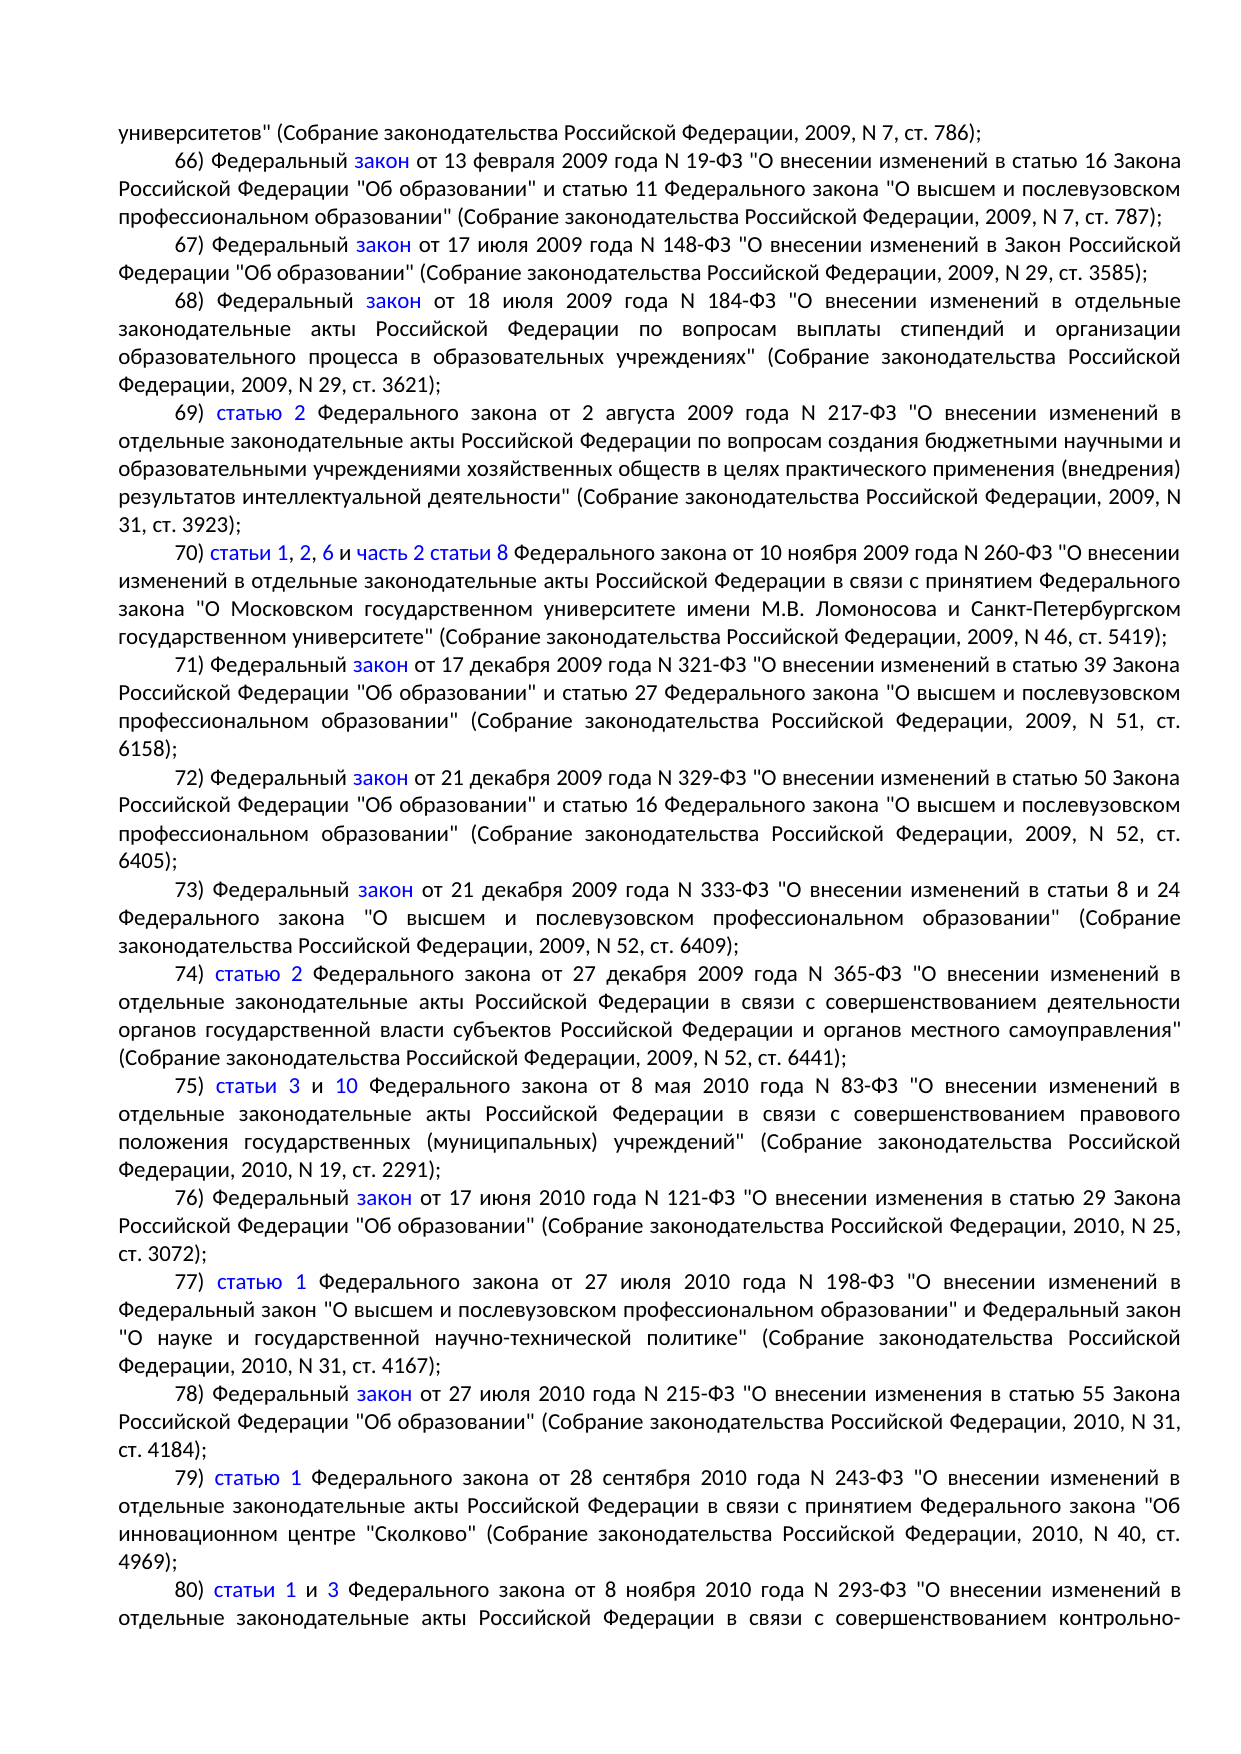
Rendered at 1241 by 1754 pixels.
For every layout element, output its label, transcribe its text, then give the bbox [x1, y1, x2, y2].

text 68) Федеральный закон от 18 июля 2009 года N 184-ФЗ "О внесении изменений в отдельные законодательные акты Российской Федерации по вопросам выплаты стипендий и организации образовательного процесса в образовательных учреждениях" (Собрание законодательства Российской Федерации, 2009, N 29, ст. 3621); [118, 286, 1181, 398]
text 76) Федеральный закон от 17 июня 2010 года N 121-ФЗ "О внесении изменения в статью 29 Закона Российской Федерации "Об образовании" (Собрание законодательства Российской Федерации, 2010, N 25, ст. 3072); [118, 1183, 1181, 1267]
text 66) Федеральный закон от 13 февраля 2009 года N 19-ФЗ "О внесении изменений в статью 16 Закона Российской Федерации "Об образовании" и статью 11 Федерального закона "О высшем и послевузовском профессиональном образовании" (Собрание законодательства Российской Федерации, 2009, N 7, ст. 787); [118, 146, 1181, 230]
text 69) статью 2 Федерального закона от 2 августа 2009 года N 217-ФЗ "О внесении изменений в отдельные законодательные акты Российской Федерации по вопросам создания бюджетными научными и образовательными учреждениями хозяйственных обществ в целях практического применения (внедрения) результатов интеллектуальной деятельности" (Собрание законодательства Российской Федерации, 2009, N 31, ст. 3923); [118, 398, 1181, 538]
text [118, 1575, 1181, 1631]
text 72) Федеральный закон от 21 декабря 2009 года N 329-ФЗ "О внесении изменений в статью 50 Закона Российской Федерации "Об образовании" и статью 16 Федерального закона "О высшем и послевузовском профессиональном образовании" (Собрание законодательства Российской Федерации, 2009, N 52, ст. 6405); [118, 763, 1181, 875]
text 71) Федеральный закон от 17 декабря 2009 года N 321-ФЗ "О внесении изменений в статью 39 Закона Российской Федерации "Об образовании" и статью 27 Федерального закона "О высшем и послевузовском профессиональном образовании" (Собрание законодательства Российской Федерации, 2009, N 51, ст. 6158); [118, 651, 1181, 763]
text 74) статью 2 Федерального закона от 27 декабря 2009 года N 365-ФЗ "О внесении изменений в отдельные законодательные акты Российской Федерации в связи с совершенствованием деятельности органов государственной власти субъектов Российской Федерации и органов местного самоуправления" (Собрание законодательства Российской Федерации, 2009, N 52, ст. 6441); [118, 959, 1181, 1071]
text 75) статьи 3 и 10 Федерального закона от 8 мая 2010 года N 83-ФЗ "О внесении изменений в отдельные законодательные акты Российской Федерации в связи с совершенствованием правового положения государственных (муниципальных) учреждений" (Собрание законодательства Российской Федерации, 2010, N 19, ст. 2291); [118, 1071, 1181, 1183]
text 73) Федеральный закон от 21 декабря 2009 года N 333-ФЗ "О внесении изменений в статьи 8 и 24 Федерального закона "О высшем и послевузовском профессиональном образовании" (Собрание законодательства Российской Федерации, 2009, N 52, ст. 6409); [118, 875, 1181, 959]
text 78) Федеральный закон от 27 июля 2010 года N 215-ФЗ "О внесении изменения в статью 55 Закона Российской Федерации "Об образовании" (Собрание законодательства Российской Федерации, 2010, N 31, ст. 4184); [118, 1379, 1181, 1463]
text 79) статью 1 Федерального закона от 28 сентября 2010 года N 243-ФЗ "О внесении изменений в отдельные законодательные акты Российской Федерации в связи с принятием Федерального закона "Об инновационном центре "Сколково" (Собрание законодательства Российской Федерации, 2010, N 40, ст. 4969); [118, 1463, 1181, 1575]
text 70) статьи 1, 2, 6 и часть 2 статьи 8 Федерального закона от 10 ноября 2009 года N 260-ФЗ "О внесении изменений в отдельные законодательные акты Российской Федерации в связи с принятием Федерального закона "О Московском государственном университете имени М.В. Ломоносова и Санкт-Петербургском государственном университете" (Собрание законодательства Российской Федерации, 2009, N 46, ст. 5419); [118, 538, 1181, 651]
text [118, 118, 1181, 146]
text 67) Федеральный закон от 17 июля 2009 года N 148-ФЗ "О внесении изменений в Закон Российской Федерации "Об образовании" (Собрание законодательства Российской Федерации, 2009, N 29, ст. 3585); [118, 230, 1181, 286]
text 77) статью 1 Федерального закона от 27 июля 2010 года N 198-ФЗ "О внесении изменений в Федеральный закон "О высшем и послевузовском профессиональном образовании" и Федеральный закон "О науке и государственной научно-технической политике" (Собрание законодательства Российской Федерации, 2010, N 31, ст. 4167); [118, 1267, 1181, 1379]
